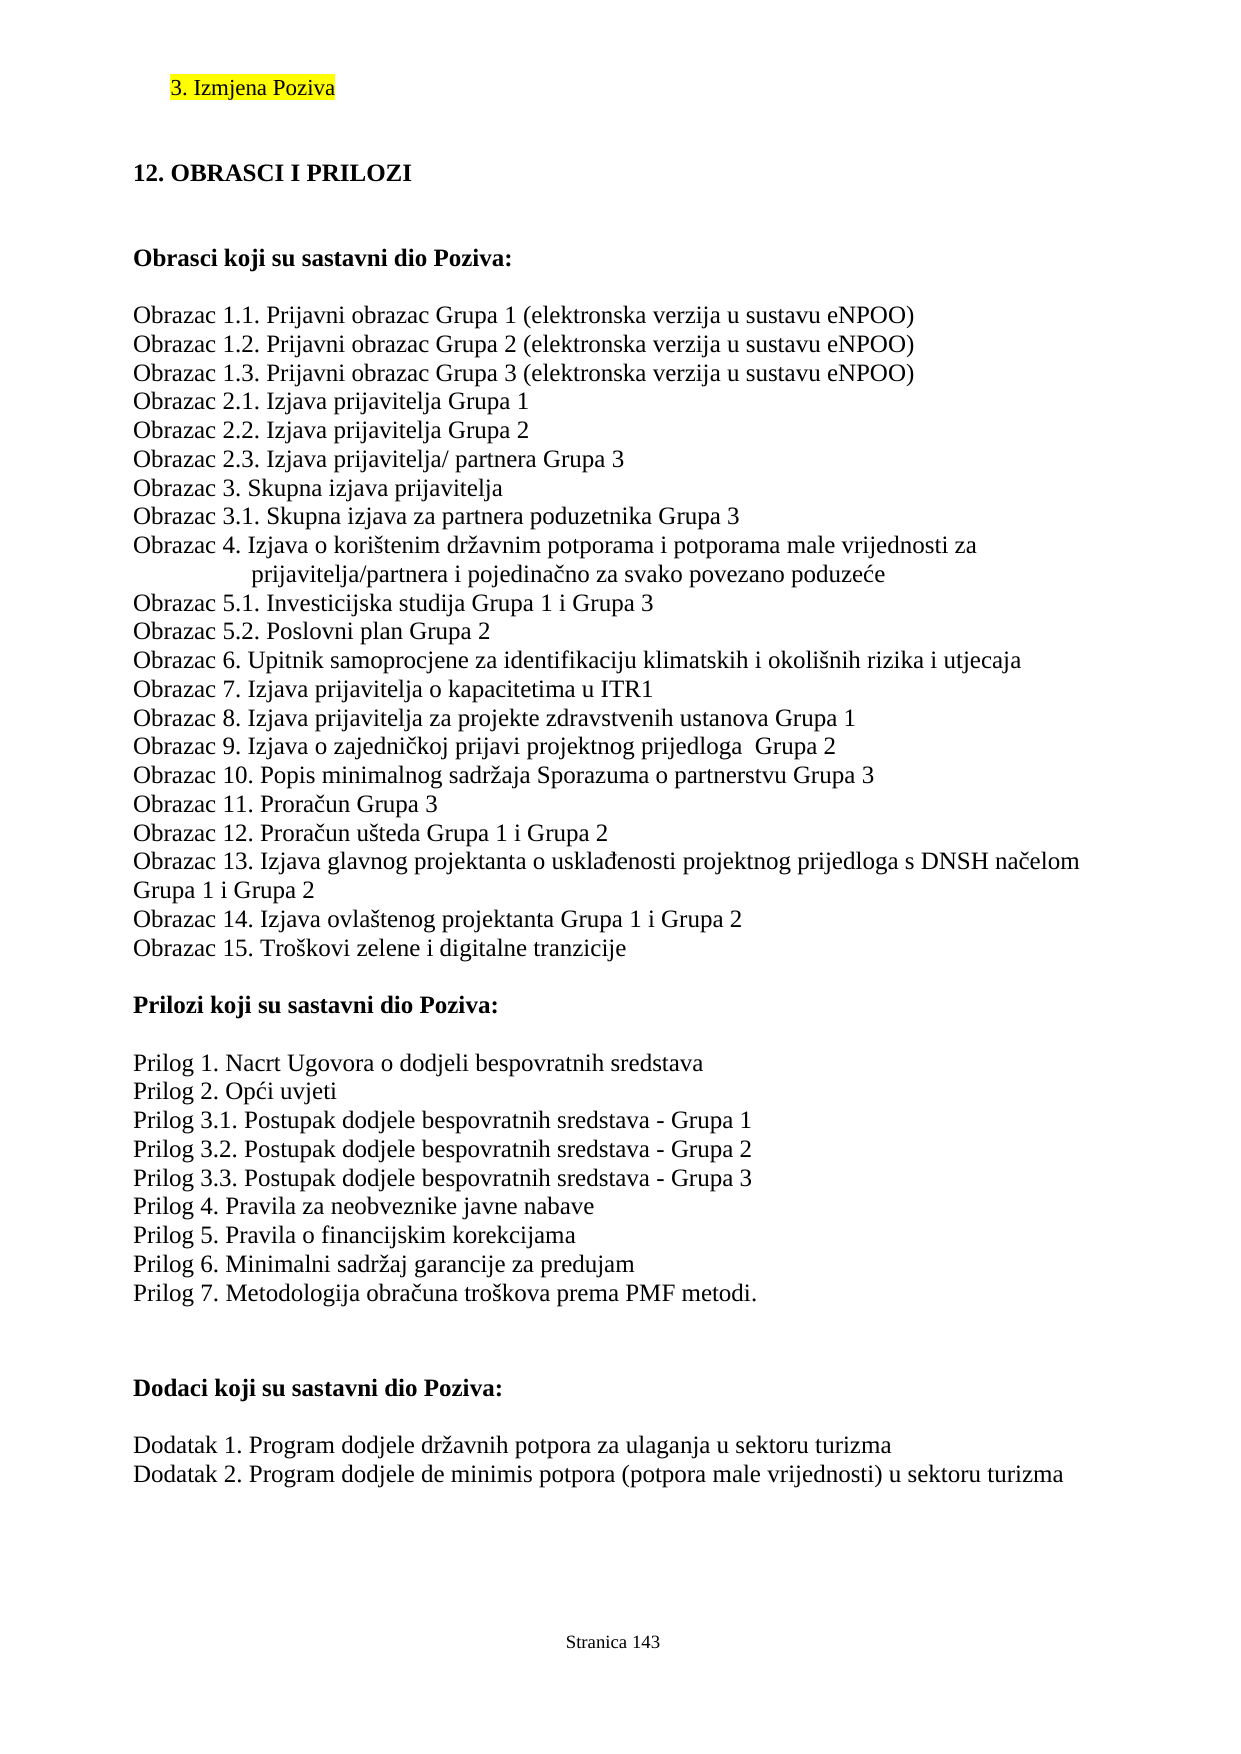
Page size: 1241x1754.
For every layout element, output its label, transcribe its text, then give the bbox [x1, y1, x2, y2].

text Obrazac 12. Proračun ušteda Grupa 1 i Grupa 2 [133, 818, 1092, 846]
text Prilog 3.3. Postupak dodjele bespovratnih sredstava - Grupa 3 [133, 1163, 1092, 1191]
text Obrasci koji su sastavni dio Poziva: [133, 243, 1092, 271]
text Obrazac 5.1. Investicijska studija Grupa 1 i Grupa 3 [133, 588, 1092, 616]
text Obrazac 2.2. Izjava prijavitelja Grupa 2 [133, 415, 1092, 444]
text Obrazac 1.2. Prijavni obrazac Grupa 2 (elektronska verzija u sustavu eNPOO) [133, 329, 1092, 358]
text Obrazac 14. Izjava ovlaštenog projektanta Grupa 1 i Grupa 2 [133, 904, 1092, 933]
text Prilog 3.2. Postupak dodjele bespovratnih sredstava - Grupa 2 [133, 1134, 1092, 1163]
text Obrazac 7. Izjava prijavitelja o kapacitetima u ITR1 [133, 674, 1092, 703]
text Obrazac 10. Popis minimalnog sadržaja Sporazuma o partnerstvu Grupa 3 [133, 760, 1092, 789]
text Obrazac 3.1. Skupna izjava za partnera poduzetnika Grupa 3 [133, 501, 1092, 530]
text Obrazac 5.2. Poslovni plan Grupa 2 [133, 616, 1092, 645]
text Dodaci koji su sastavni dio Poziva: [133, 1373, 1092, 1402]
text Prilog 7. Metodologija obračuna troškova prema PMF metodi. [133, 1278, 1092, 1306]
text Prilog 6. Minimalni sadržaj garancije za predujam [133, 1249, 1092, 1278]
text Prilog 4. Pravila za neobveznike javne nabave [133, 1191, 1092, 1220]
text Obrazac 1.3. Prijavni obrazac Grupa 3 (elektronska verzija u sustavu eNPOO) [133, 358, 1092, 386]
text Obrazac 9. Izjava o zajedničkoj prijavi projektnog prijedloga Grupa 2 [133, 731, 1092, 760]
text Dodatak 2. Program dodjele de minimis potpora (potpora male vrijednosti) u sektoru turizma [133, 1459, 1092, 1488]
subtitle OBRASCI I PRILOZI [133, 158, 1092, 187]
text Obrazac 13. Izjava glavnog projektanta o usklađenosti projektnog prijedloga s DNSH načelom Grupa 1 i Grupa 2 [133, 846, 1092, 904]
text Obrazac 2.1. Izjava prijavitelja Grupa 1 [133, 386, 1092, 415]
text Obrazac 8. Izjava prijavitelja za projekte zdravstvenih ustanova Grupa 1 [133, 703, 1092, 731]
text Obrazac 4. Izjava o korištenim državnim potporama i potporama male vrijednosti za prijavitelja/partnera i pojedinačno za svako povezano poduzeće [133, 530, 1092, 588]
text Obrazac 1.1. Prijavni obrazac Grupa 1 (elektronska verzija u sustavu eNPOO) [133, 300, 1092, 329]
text Prilozi koji su sastavni dio Poziva: [133, 990, 1092, 1019]
text Obrazac 2.3. Izjava prijavitelja/ partnera Grupa 3 [133, 444, 1092, 473]
text Dodatak 1. Program dodjele državnih potpora za ulaganja u sektoru turizma [133, 1431, 1092, 1459]
text Obrazac 15. Troškovi zelene i digitalne tranzicije [133, 933, 1092, 961]
text Obrazac 11. Proračun Grupa 3 [133, 789, 1092, 818]
text Prilog 3.1. Postupak dodjele bespovratnih sredstava - Grupa 1 [133, 1105, 1092, 1134]
text Prilog 1. Nacrt Ugovora o dodjeli bespovratnih sredstava [133, 1048, 1092, 1076]
text Obrazac 3. Skupna izjava prijavitelja [133, 473, 1092, 501]
text Prilog 2. Opći uvjeti [133, 1076, 1092, 1105]
text Prilog 5. Pravila o financijskim korekcijama [133, 1220, 1092, 1249]
text Obrazac 6. Upitnik samoprocjene za identifikaciju klimatskih i okolišnih rizika i utjecaja [133, 645, 1092, 674]
